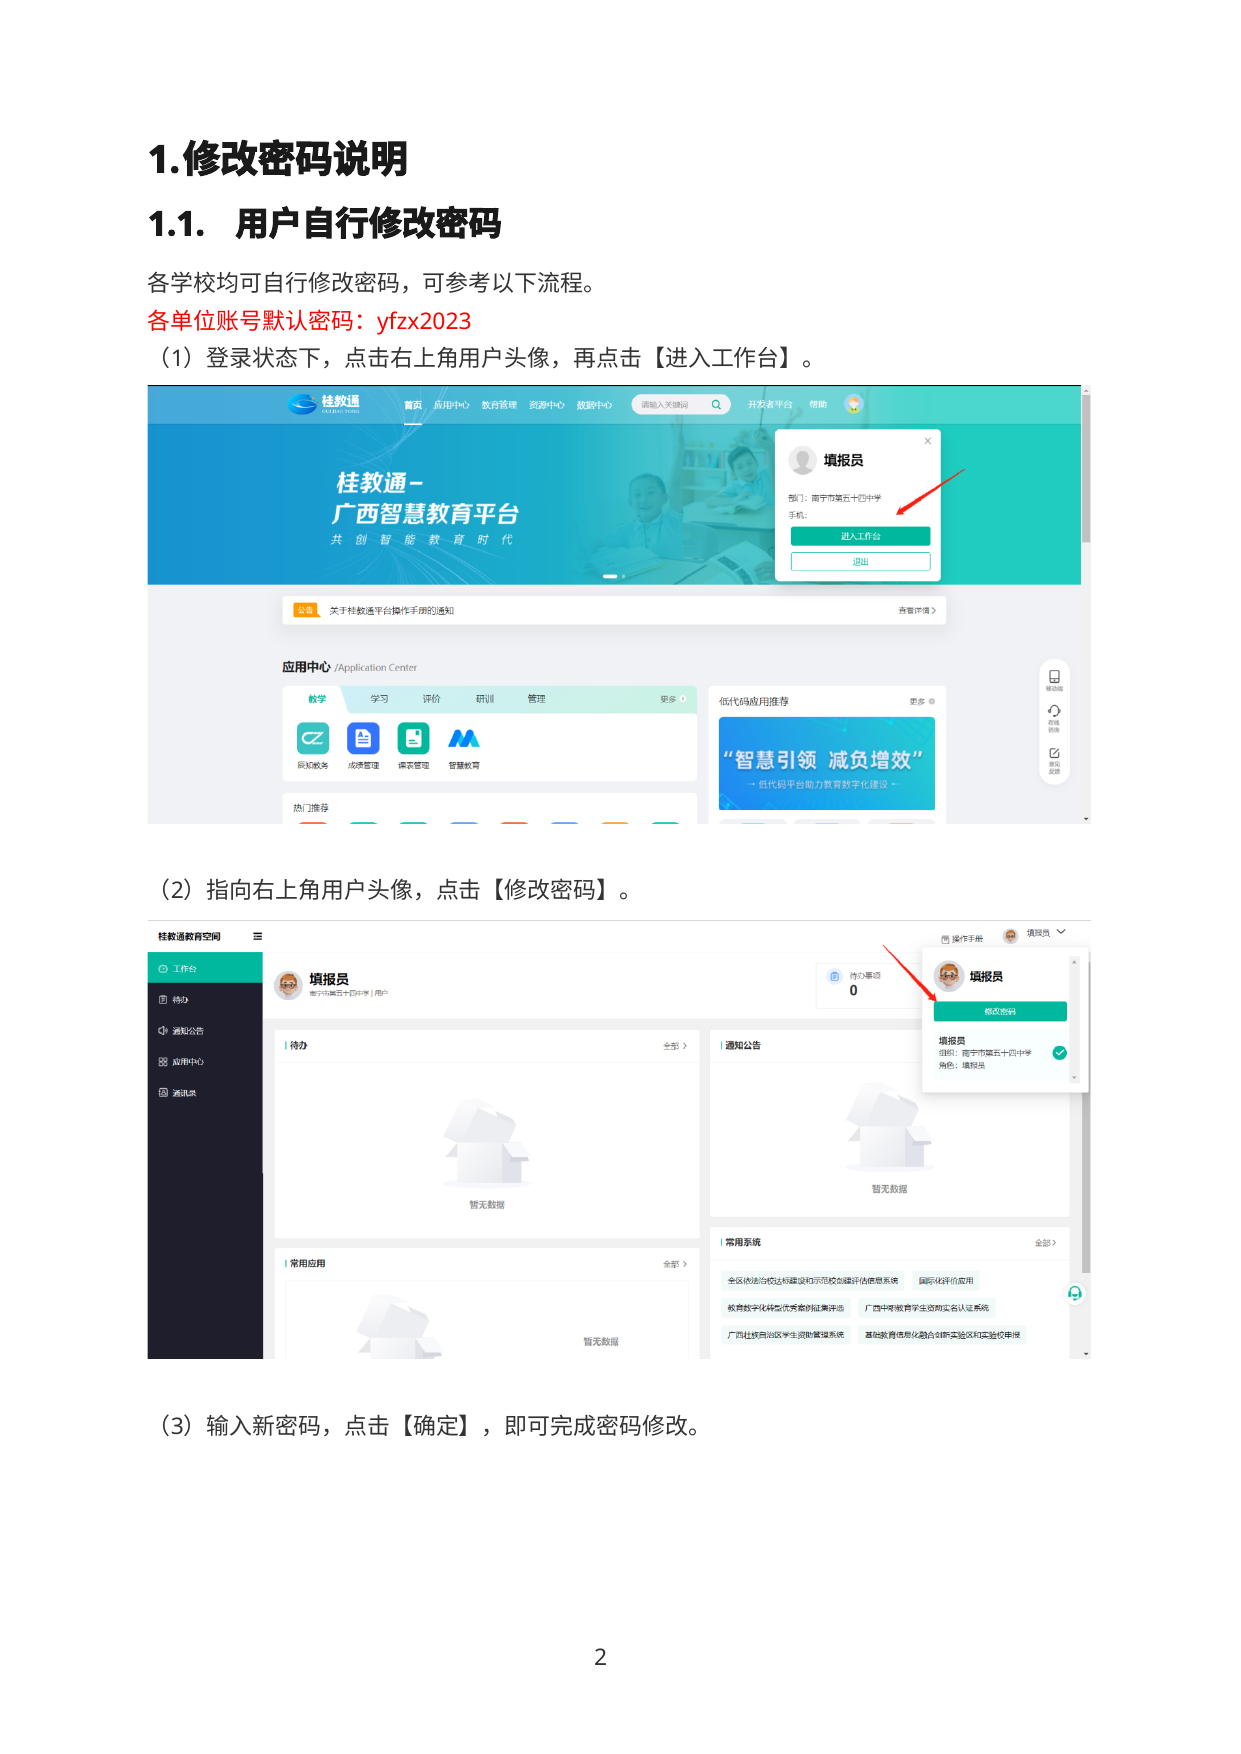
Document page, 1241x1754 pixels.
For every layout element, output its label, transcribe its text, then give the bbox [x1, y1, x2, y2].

text （3）输入新密码，点击【确定】，即可完成密码修改。 [148, 1416, 1093, 1440]
subtitle 修改密码说明 [148, 142, 1093, 181]
text （2）指向右上角用户头像，点击【修改密码】。 [148, 880, 1093, 904]
subtitle 用户自行修改密码 [148, 208, 1093, 243]
picture [147, 920, 1091, 1359]
text （1）登录状态下，点击右上角用户头像，再点击【进入工作台】。 [148, 348, 1093, 372]
text 各单位账号默认密码：yfzx2023 [382, 311, 1093, 334]
text 各单位账号默认密码：yfzx2023 [148, 311, 394, 334]
picture [147, 385, 1091, 824]
text 各学校均可自行修改密码，可参考以下流程。 [148, 273, 1093, 297]
